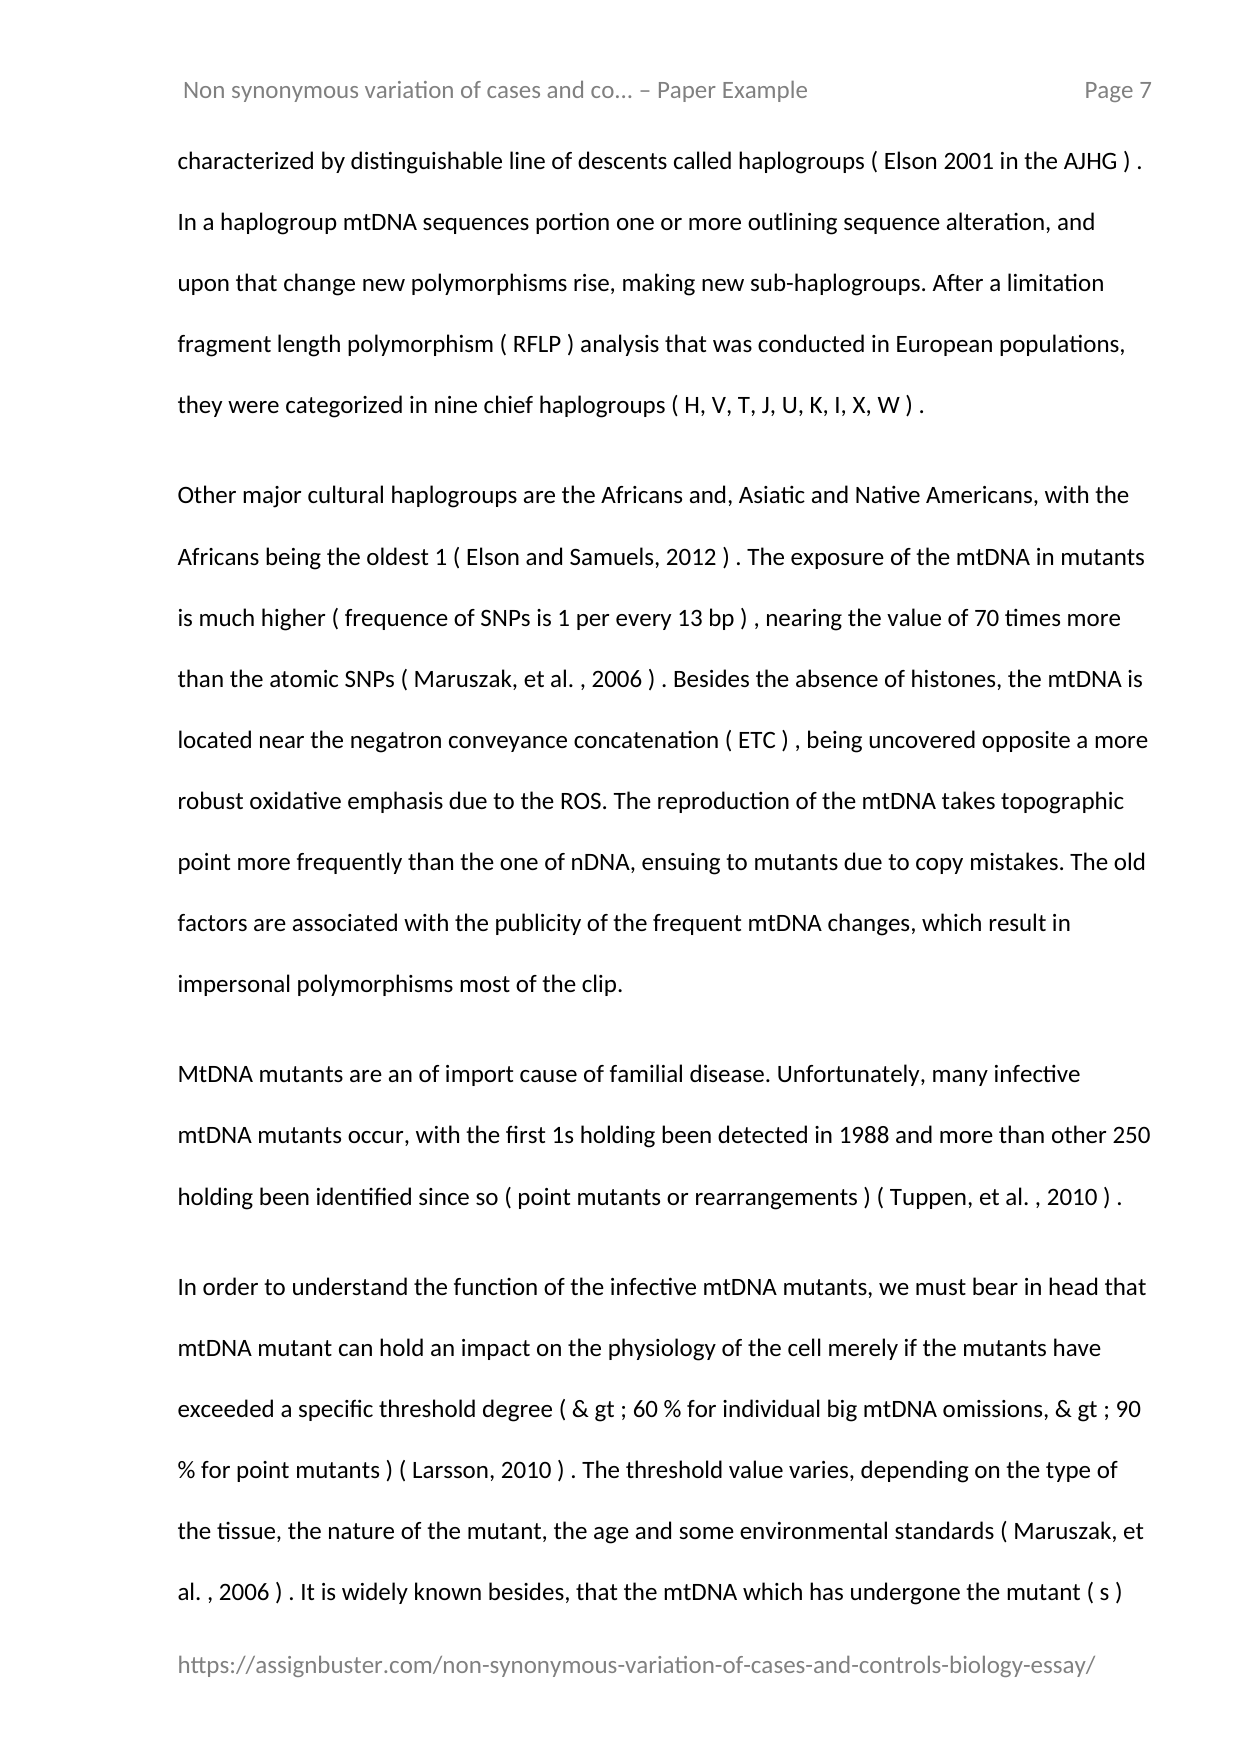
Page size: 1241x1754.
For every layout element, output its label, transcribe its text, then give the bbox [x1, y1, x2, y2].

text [177, 145, 1152, 420]
text Other major cultural haplogroups are the Africans and, Asiatic and Native Americans, with the Africans being the oldest 1 ( Elson and Samuels, 2012 ) . The exposure of the mtDNA in mutants is much higher ( frequence of SNPs is 1 per every 13 bp ) , nearing the value of 70 times more than the atomic SNPs ( Maruszak, et al. , 2006 ) . Besides the absence of histones, the mtDNA is located near the negatron conveyance concatenation ( ETC ) , being uncovered opposite a more robust oxidative emphasis due to the ROS. The reproduction of the mtDNA takes topographic point more frequently than the one of nDNA, ensuing to mutants due to copy mistakes. The old factors are associated with the publicity of the frequent mtDNA changes, which result in impersonal polymorphisms most of the clip. [177, 480, 1152, 998]
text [177, 1271, 1152, 1607]
text MtDNA mutants are an of import cause of familial disease. Unfortunately, many infective mtDNA mutants occur, with the first 1s holding been detected in 1988 and more than other 250 holding been identified since so ( point mutants or rearrangements ) ( Tuppen, et al. , 2010 ) . [177, 1058, 1152, 1211]
